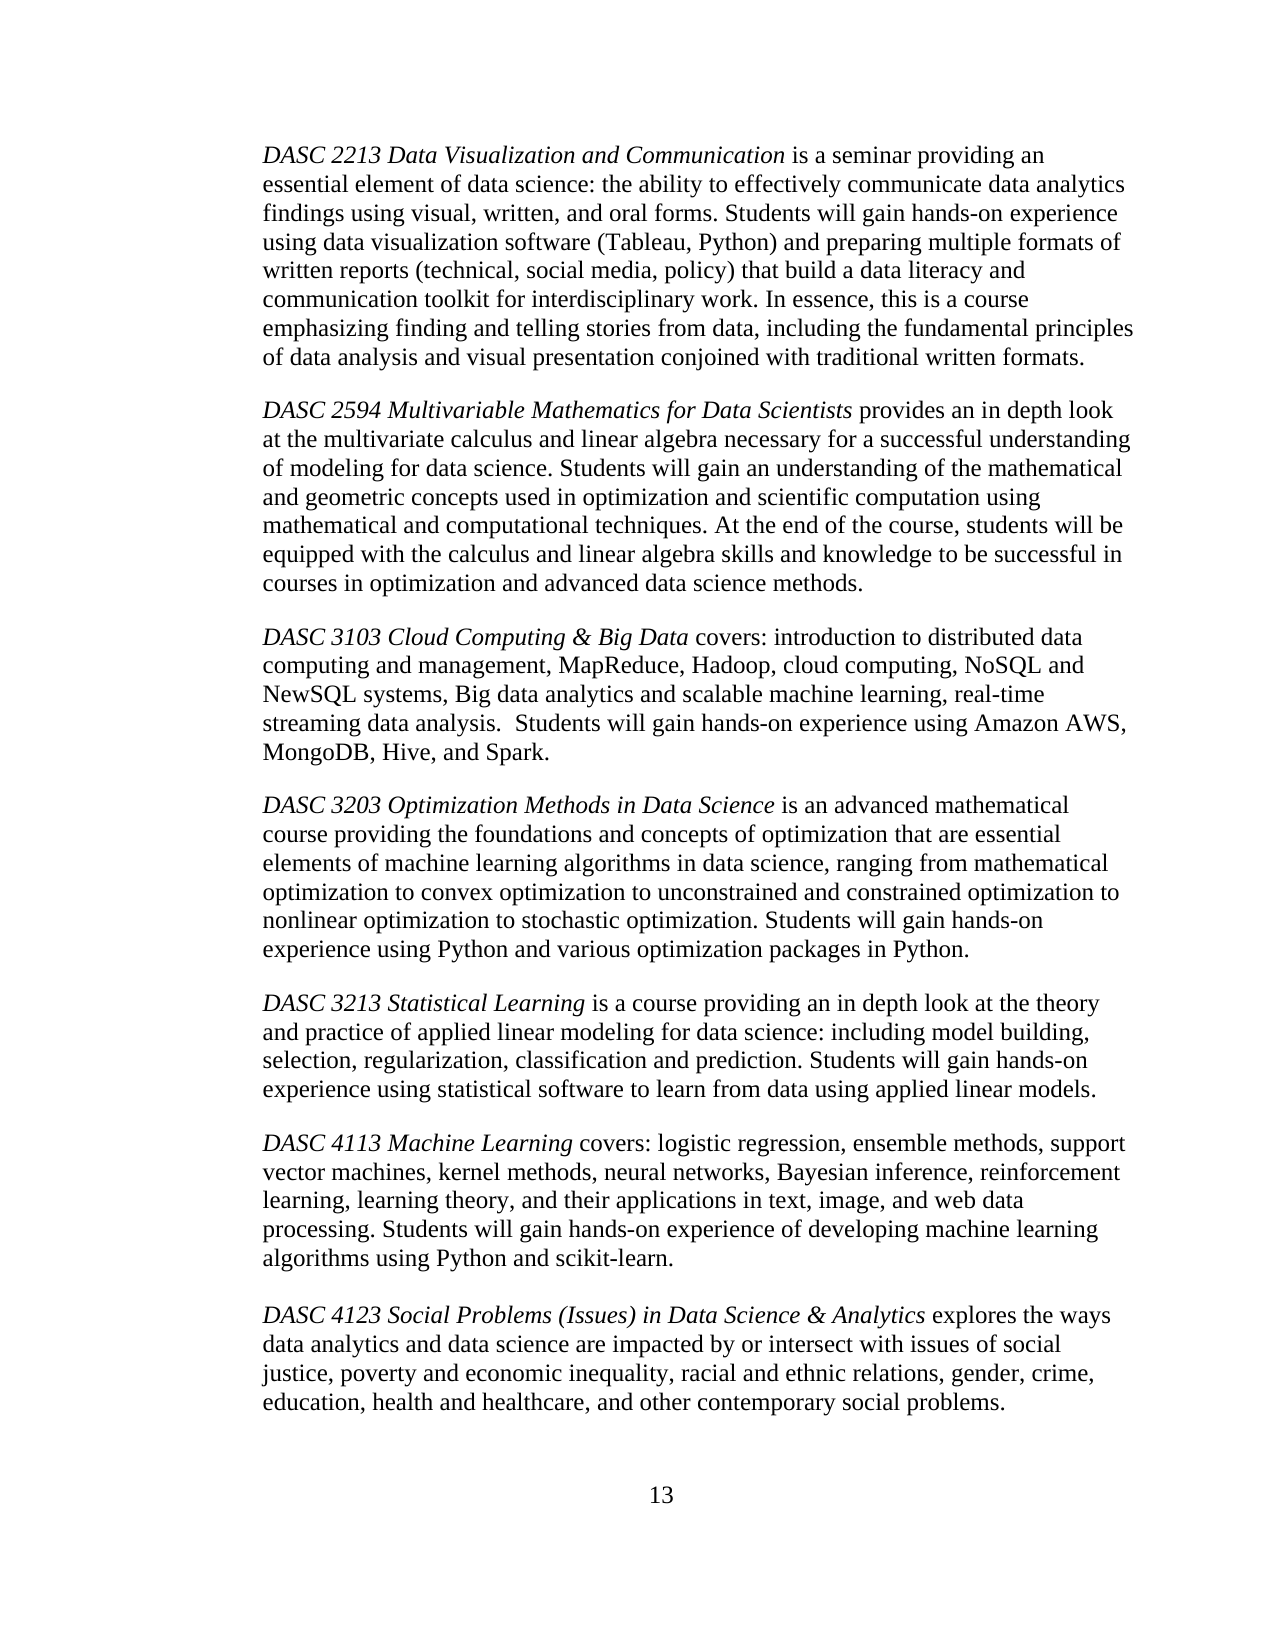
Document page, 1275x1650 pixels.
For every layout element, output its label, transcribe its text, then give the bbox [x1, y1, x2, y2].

text DASC 2594 Multivariable Mathematics for Data Scientists provides an in depth look at the multivariate calculus and linear algebra necessary for a successful understanding of modeling for data science. Students will gain an understanding of the mathematical and geometric concepts used in optimization and scientific computation using mathematical and computational techniques. At the end of the course, students will be equipped with the calculus and linear algebra skills and knowledge to be successful in courses in optimization and advanced data science methods. [262, 396, 1134, 597]
text DASC 2213 Data Visualization and Communication is a seminar providing an essential element of data science: the ability to effectively communicate data analytics findings using visual, written, and oral forms. Students will gain hands-on experience using data visualization software (Tableau, Python) and preparing multiple formats of written reports (technical, social media, policy) that build a data literacy and communication toolkit for interdisciplinary work. In essence, this is a course emphasizing finding and telling stories from data, including the fundamental principles of data analysis and visual presentation conjoined with traditional written formats. [262, 141, 1134, 371]
text DASC 3213 Statistical Learning is a course providing an in depth look at the theory and practice of applied linear modeling for data science: including model building, selection, regularization, classification and prediction. Students will gain hands-on experience using statistical software to learn from data using applied linear models. [262, 988, 1134, 1103]
text DASC 4123 Social Problems (Issues) in Data Science & Analytics explores the ways data analytics and data science are impacted by or intersect with issues of social justice, poverty and economic inequality, racial and ethnic relations, gender, crime, education, health and healthcare, and other contemporary social problems. [262, 1301, 1134, 1416]
text DASC 4113 Machine Learning covers: logistic regression, ensemble methods, support vector machines, kernel methods, neural networks, Bayesian inference, reinforcement learning, learning theory, and their applications in text, image, and web data processing. Students will gain hands-on experience of developing machine learning algorithms using Python and scikit-learn. [262, 1128, 1134, 1272]
text DASC 3203 Optimization Methods in Data Science is an advanced mathematical course providing the foundations and concepts of optimization that are essential elements of machine learning algorithms in data science, ranging from mathematical optimization to convex optimization to unconstrained and constrained optimization to nonlinear optimization to stochastic optimization. Students will gain hands-on experience using Python and various optimization packages in Python. [262, 791, 1134, 963]
text DASC 3103 Cloud Computing & Big Data covers: introduction to distributed data computing and management, MapReduce, Hadoop, cloud computing, NoSQL and NewSQL systems, Big data analytics and scalable machine learning, real-time streaming data analysis. Students will gain hands-on experience using Amazon AWS, MongoDB, Hive, and Spark. [262, 622, 1134, 766]
